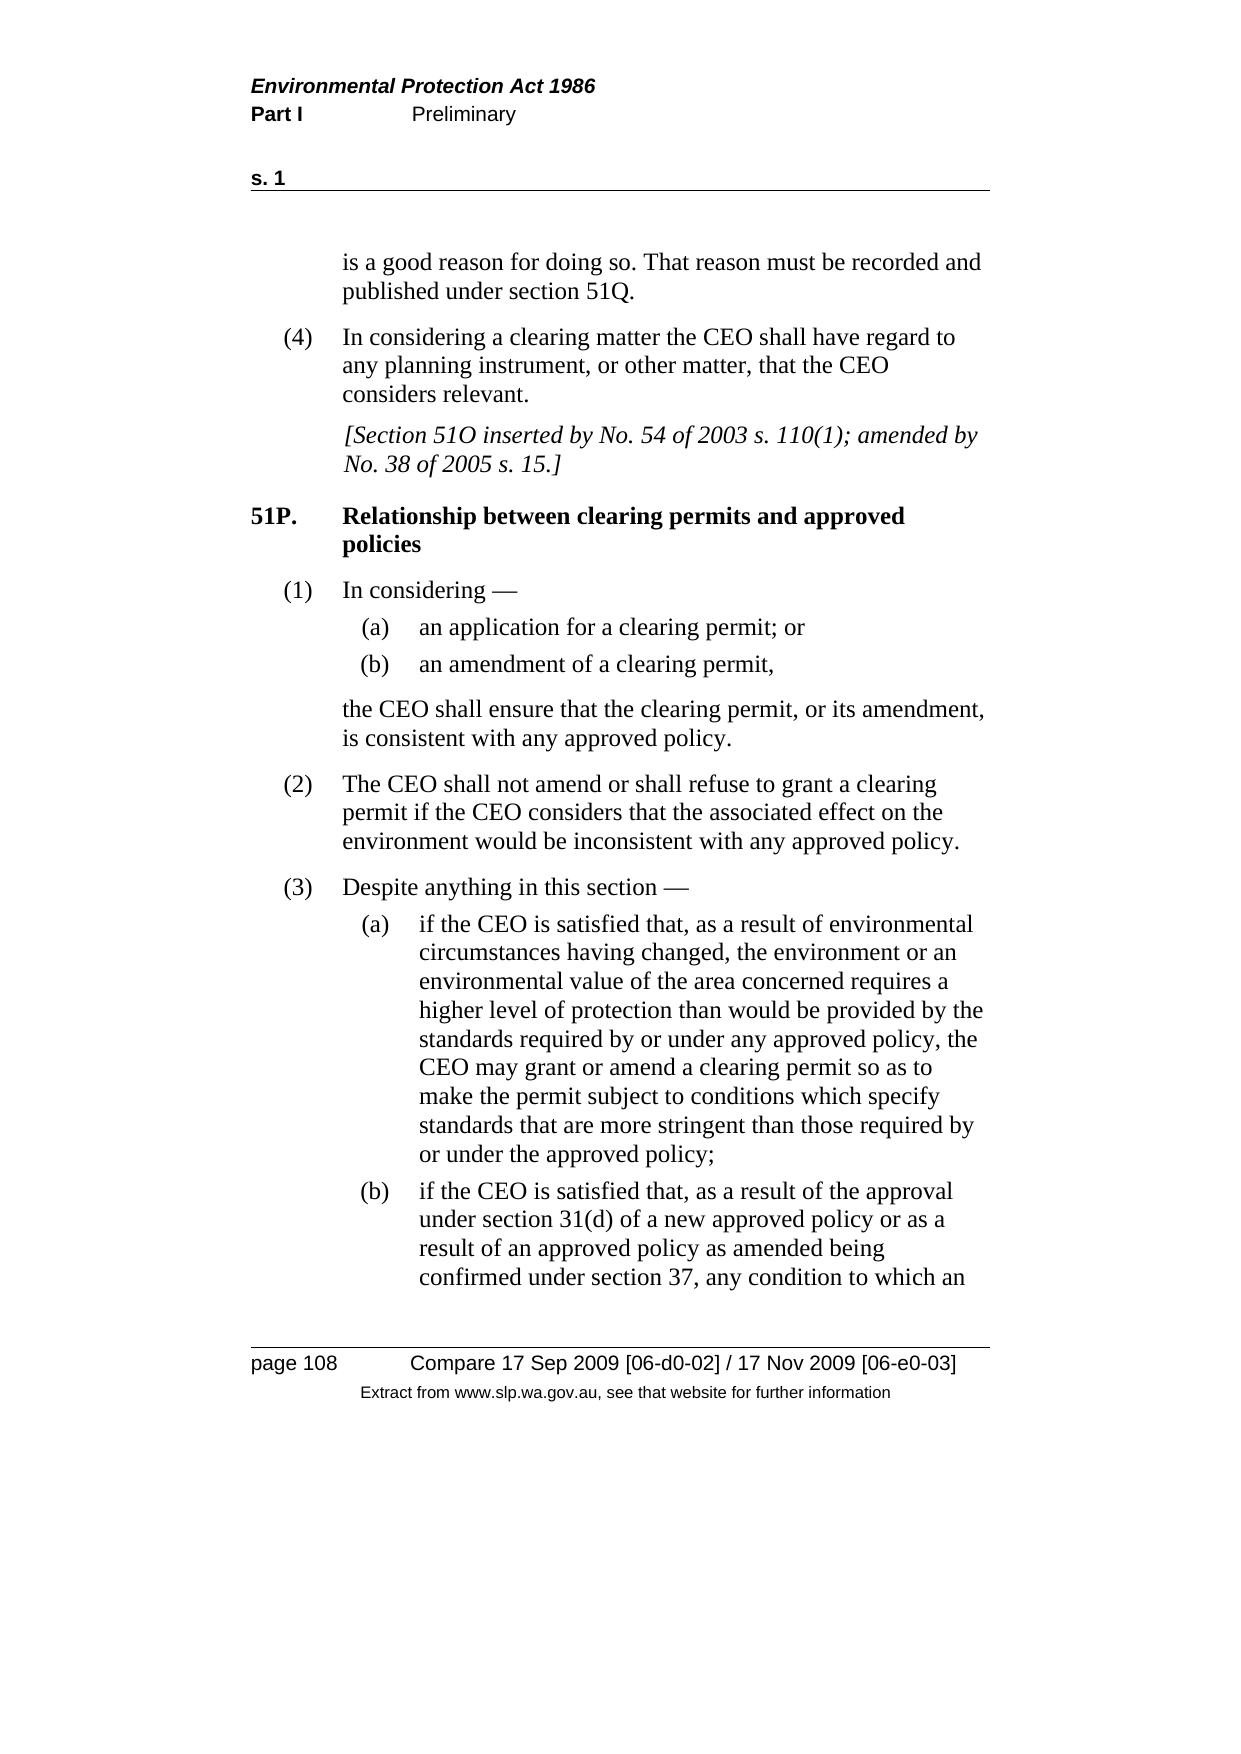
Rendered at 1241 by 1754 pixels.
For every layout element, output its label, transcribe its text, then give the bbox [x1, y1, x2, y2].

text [251, 1176, 990, 1291]
text the CEO shall ensure that the clearing permit, or its amendment, is consistent with any approved policy. [251, 694, 990, 752]
subtitle 51P. Relationship between clearing permits and approved policies [251, 501, 990, 558]
text (a) an application for a clearing permit; or [251, 612, 990, 641]
text (3) Despite anything in this section — [251, 872, 990, 900]
text (1) In considering — [251, 575, 990, 604]
text (a) if the CEO is satisfied that, as a result of environmental circumstances having changed, the environment or an environmental value of the area concerned requires a higher level of protection than would be provided by the standards required by or under any approved policy, the CEO may grant or amend a clearing permit so as to make the permit subject to conditions which specify standards that are more stringent than those required by or under the approved policy; [251, 909, 990, 1167]
text (4) In considering a clearing matter the CEO shall have regard to any planning instrument, or other matter, that the CEO considers relevant. [251, 322, 990, 408]
text (b) an amendment of a clearing permit, [251, 649, 990, 678]
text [251, 247, 990, 305]
text [Section 51O inserted by No. 54 of 2003 s. 110(1); amended by No. 38 of 2005 s. 15.] [251, 420, 990, 478]
text (2) The CEO shall not amend or shall refuse to grant a clearing permit if the CEO considers that the associated effect on the environment would be inconsistent with any approved policy. [251, 769, 990, 855]
